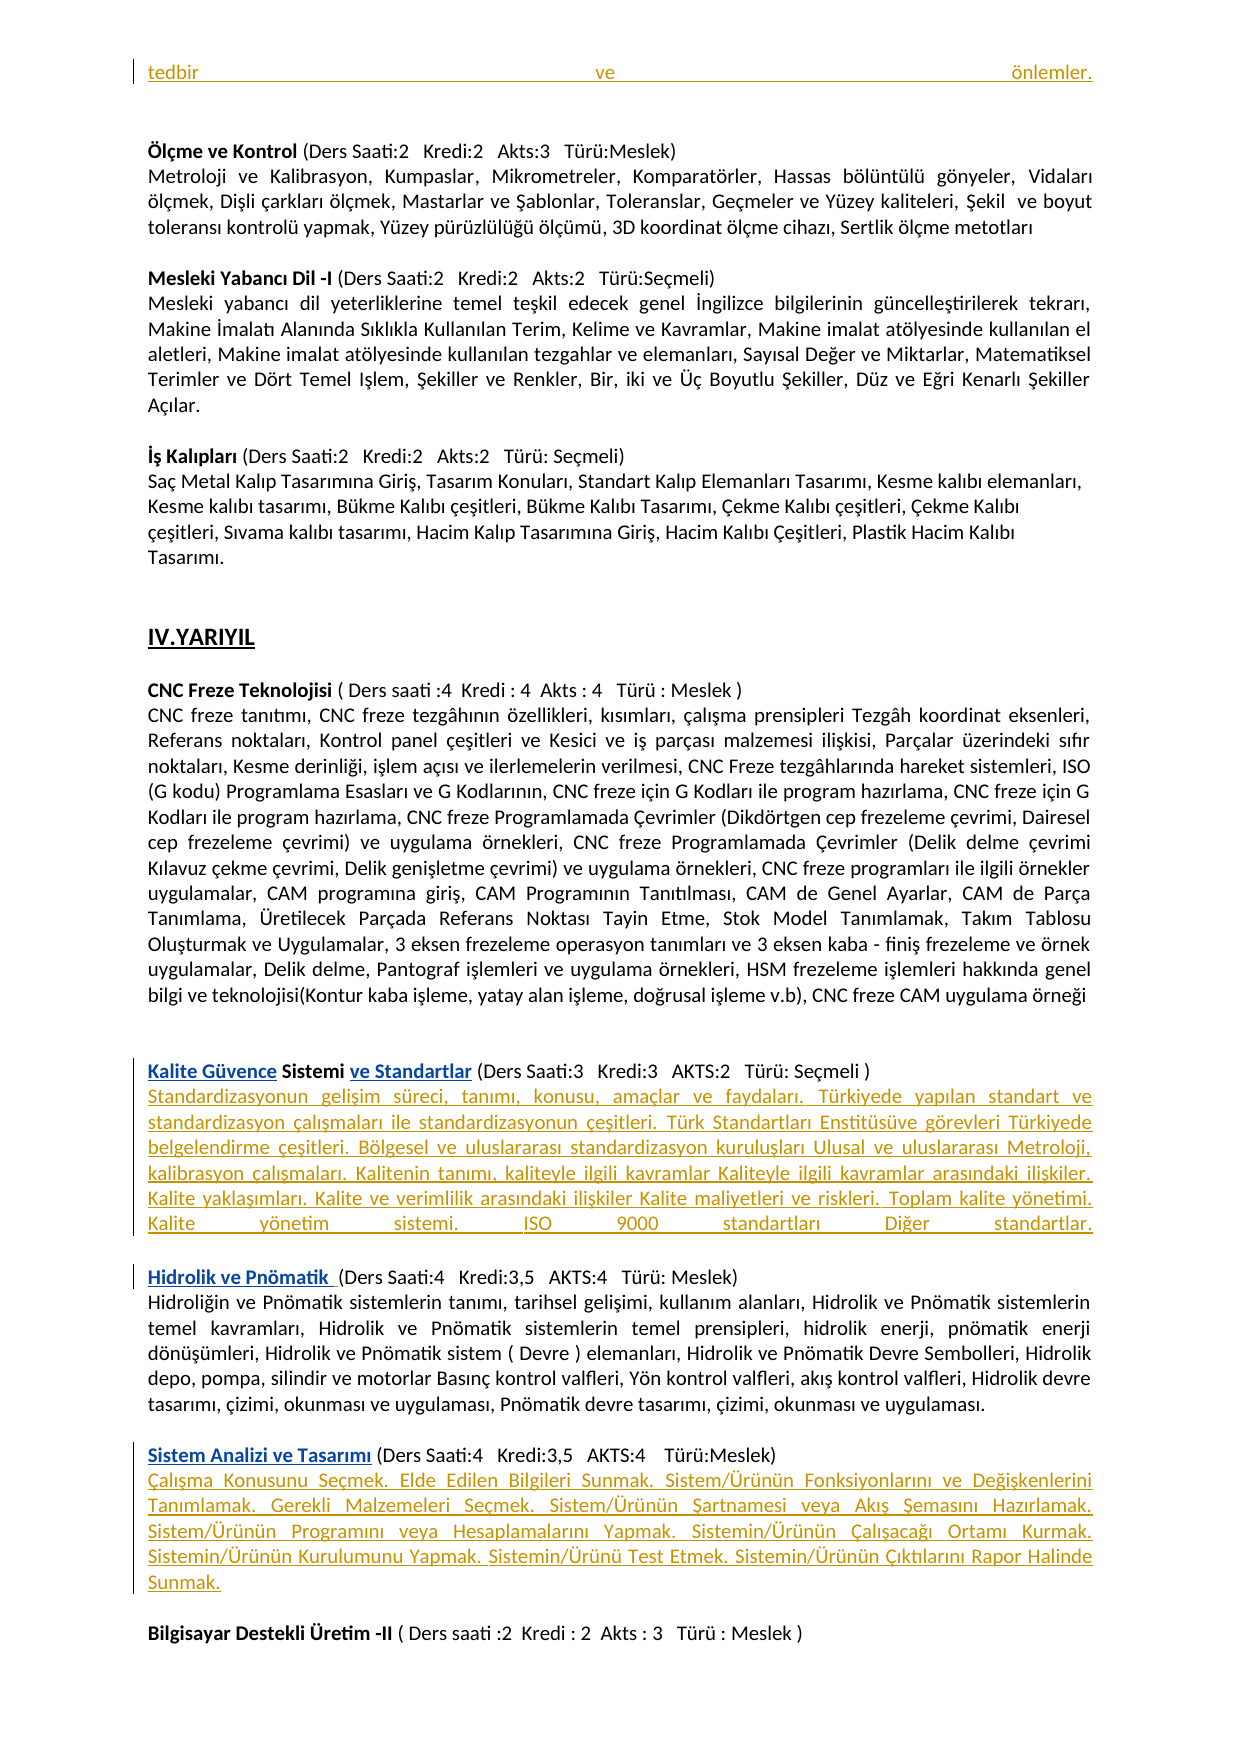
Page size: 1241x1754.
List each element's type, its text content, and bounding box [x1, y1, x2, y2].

text Ölçme ve Kontrol (Ders Saati:2 Kredi:2 Akts:3 Türü:Meslek) [148, 138, 1093, 163]
text İş Kalıpları (Ders Saati:2 Kredi:2 Akts:2 Türü: Seçmeli) [148, 443, 1093, 468]
text (Ders Saati:4 Kredi:3,5 AKTS:4 Türü:Meslek) [148, 1442, 1093, 1467]
text Sistemi (Ders Saati:3 Kredi:3 AKTS:2 Türü: Seçmeli ) [148, 1058, 1093, 1083]
text CNC Freze Teknolojisi ( Ders saati :4 Kredi : 4 Akts : 4 Türü : Meslek ) [148, 677, 1093, 702]
text Bilgisayar Destekli Üretim -II ( Ders saati :2 Kredi : 2 Akts : 3 Türü : Meslek ) [148, 1620, 1093, 1645]
text Metroloji ve Kalibrasyon, Kumpaslar, Mikrometreler, Komparatörler, Hassas bölüntülü gönyeler, Vidaları ölçmek, Dişli çarkları ölçmek, Mastarlar ve Şablonlar, Toleranslar, Geçmeler ve Yüzey kaliteleri, Şekil ve boyut toleransı kontrolü yapmak, Yüzey pürüzlülüğü ölçümü, 3D koordinat ölçme cihazı, Sertlik ölçme metotları [148, 163, 1093, 239]
text Hidroliğin ve Pnömatik sistemlerin tanımı, tarihsel gelişimi, kullanım alanları, Hidrolik ve Pnömatik sistemlerin temel kavramları, Hidrolik ve Pnömatik sistemlerin temel prensipleri, hidrolik enerji, pnömatik enerji dönüşümleri, Hidrolik ve Pnömatik sistem ( Devre ) elemanları, Hidrolik ve Pnömatik Devre Sembolleri, Hidrolik depo, pompa, silindir ve motorlar Basınç kontrol valfleri, Yön kontrol valfleri, akış kontrol valfleri, Hidrolik devre tasarımı, çizimi, okunması ve uygulaması, Pnömatik devre tasarımı, çizimi, okunması ve uygulaması. [148, 1289, 1093, 1416]
text (Ders Saati:4 Kredi:3,5 AKTS:4 Türü: Meslek) [148, 1264, 1093, 1289]
text Mesleki yabancı dil yeterliklerine temel teşkil edecek genel İngilizce bilgilerinin güncelleştirilerek tekrarı, Makine İmalatı Alanında Sıklıkla Kullanılan Terim, Kelime ve Kavramlar, Makine imalat atölyesinde kullanılan el aletleri, Makine imalat atölyesinde kullanılan tezgahlar ve elemanları, Sayısal Değer ve Miktarlar, Matematiksel Terimler ve Dört Temel Işlem, Şekiller ve Renkler, Bir, iki ve Üç Boyutlu Şekiller, Düz ve Eğri Kenarlı Şekiller Açılar. [148, 290, 1093, 417]
text Mesleki Yabancı Dil -I (Ders Saati:2 Kredi:2 Akts:2 Türü:Seçmeli) [148, 265, 1093, 290]
text CNC freze tanıtımı, CNC freze tezgâhının özellikleri, kısımları, çalışma prensipleri Tezgâh koordinat eksenleri, Referans noktaları, Kontrol panel çeşitleri ve Kesici ve iş parçası malzemesi ilişkisi, Parçalar üzerindeki sıfır noktaları, Kesme derinliği, işlem açısı ve ilerlemelerin verilmesi, CNC Freze tezgâhlarında hareket sistemleri, ISO (G kodu) Programlama Esasları ve G Kodlarının, CNC freze için G Kodları ile program hazırlama, CNC freze için G Kodları ile program hazırlama, CNC freze Programlamada Çevrimler (Dikdörtgen cep frezeleme çevrimi, Dairesel cep frezeleme çevrimi) ve uygulama örnekleri, CNC freze Programlamada Çevrimler (Delik delme çevrimi Kılavuz çekme çevrimi, Delik genişletme çevrimi) ve uygulama örnekleri, CNC freze programları ile ilgili örnekler uygulamalar, CAM programına giriş, CAM Programının Tanıtılması, CAM de Genel Ayarlar, CAM de Parça Tanımlama, Üretilecek Parçada Referans Noktası Tayin Etme, Stok Model Tanımlamak, Takım Tablosu Oluşturmak ve Uygulamalar, 3 eksen frezeleme operasyon tanımları ve 3 eksen kaba - finiş frezeleme ve örnek uygulamalar, Delik delme, Pantograf işlemleri ve uygulama örnekleri, HSM frezeleme işlemleri hakkında genel bilgi ve teknolojisi(Kontur kaba işleme, yatay alan işleme, doğrusal işleme v.b), CNC freze CAM uygulama örneği [148, 702, 1093, 1007]
text Saç Metal Kalıp Tasarımına Giriş, Tasarım Konuları, Standart Kalıp Elemanları Tasarımı, Kesme kalıbı elemanları, Kesme kalıbı tasarımı, Bükme Kalıbı çeşitleri, Bükme Kalıbı Tasarımı, Çekme Kalıbı çeşitleri, Çekme Kalıbı çeşitleri, Sıvama kalıbı tasarımı, Hacim Kalıp Tasarımına Giriş, Hacim Kalıbı Çeşitleri, Plastik Hacim Kalıbı Tasarımı. [148, 468, 1093, 570]
text IV.YARIYIL [148, 621, 1093, 651]
